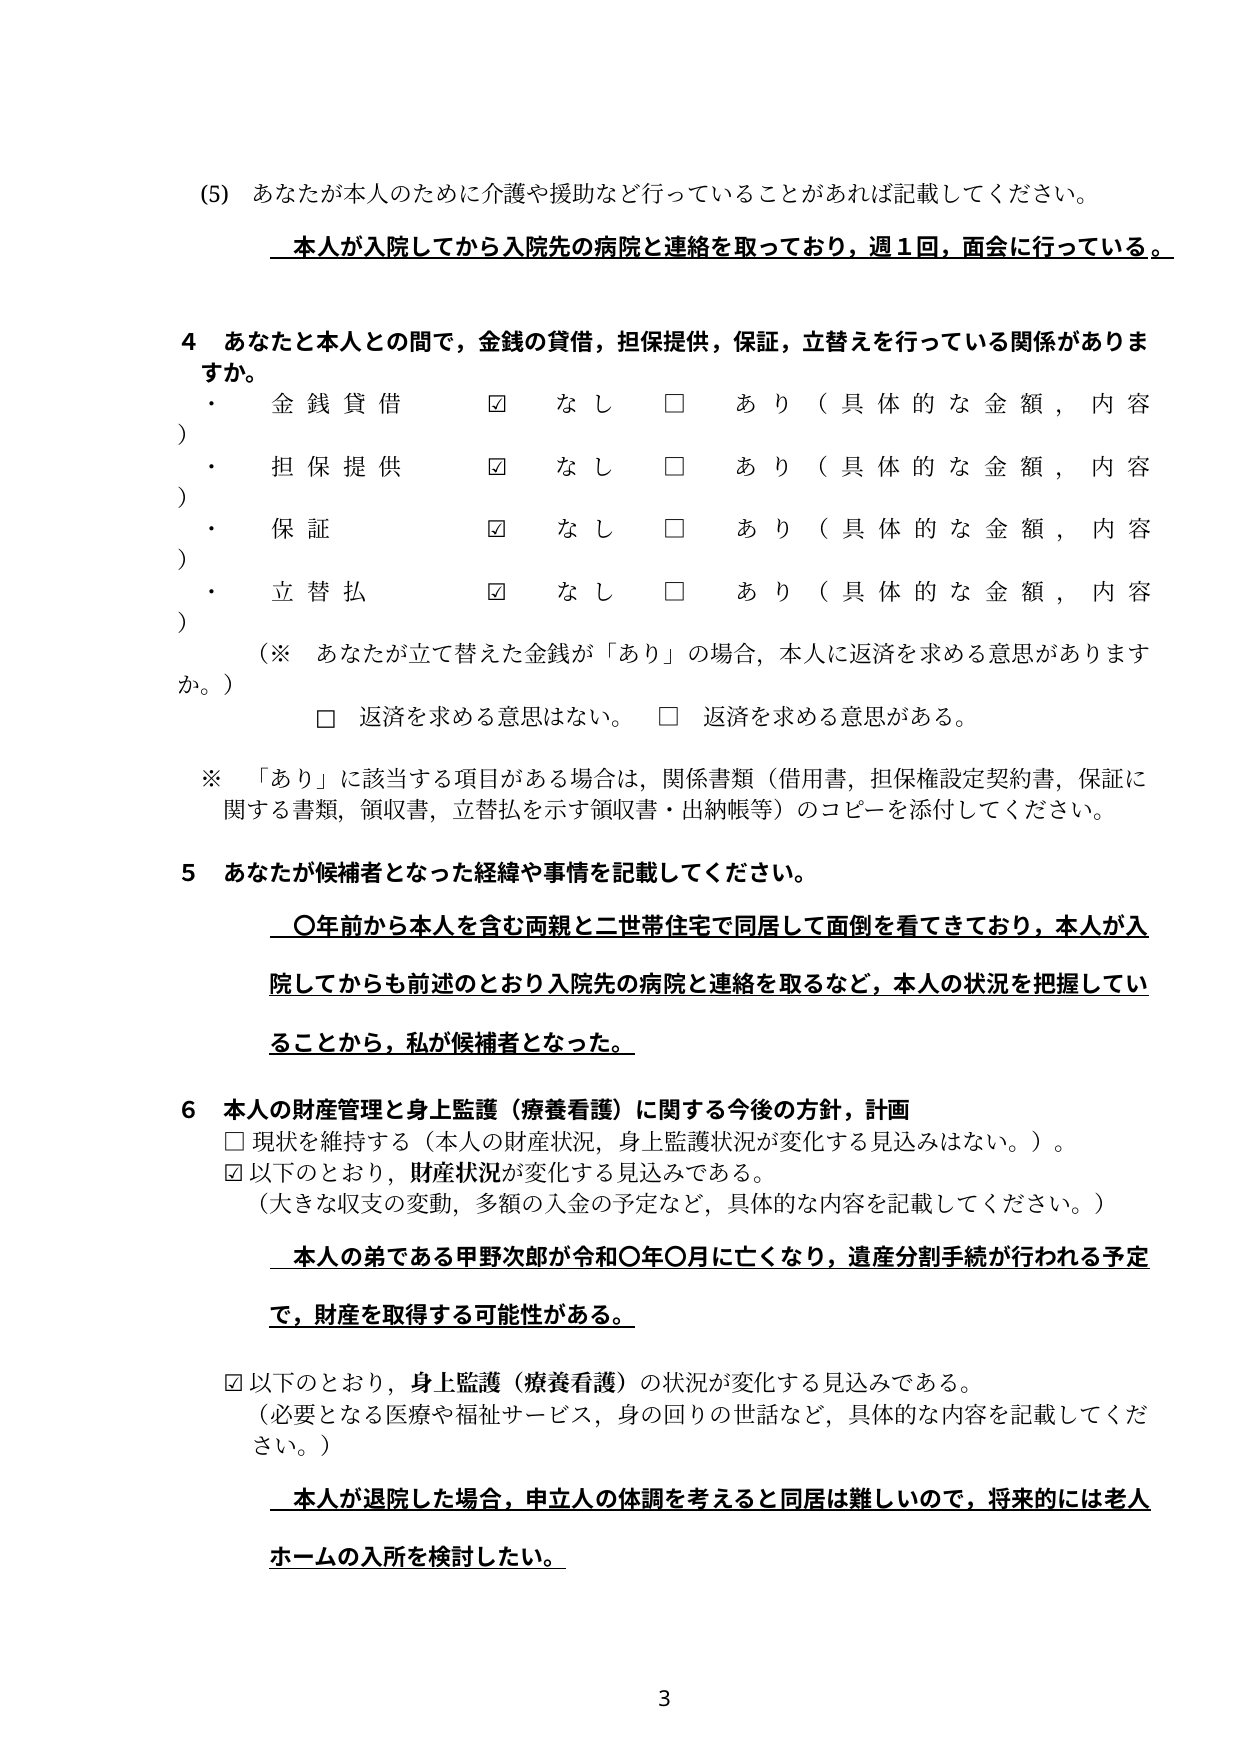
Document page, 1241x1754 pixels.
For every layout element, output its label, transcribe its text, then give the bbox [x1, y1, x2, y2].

text ・ 立替払 ☑ なし □ あり（具体的な金額，内容 ） [177, 575, 1152, 638]
text ・ 金銭貸借 ☑ なし □ あり（具体的な金額，内容 ） [177, 388, 1152, 450]
text ５ あなたが候補者となった経緯や事情を記載してください。 [177, 856, 1152, 888]
text 本人が入院してから入院先の病院と連絡を取っており，週１回，面会に行っている。 [177, 208, 1152, 325]
text ☑ 以下のとおり，財産状況が変化する見込みである。 [177, 1156, 1152, 1188]
text （大きな収支の変動，多額の入金の予定など，具体的な内容を記載してください。） [177, 1188, 1152, 1219]
text ６ 本人の財産管理と身上監護（療養看護）に関する今後の方針，計画 [177, 1094, 1152, 1125]
text □ 現状を維持する（本人の財産状況，身上監護状況が変化する見込みはない。）。 [177, 1125, 1152, 1156]
text （※ あなたが立て替えた金銭が「あり」の場合，本人に返済を求める意思がありますか。） [177, 638, 1152, 700]
text （必要となる医療や福祉サービス，身の回りの世話など，具体的な内容を記載してください。） [177, 1398, 1152, 1461]
text 本人が退院した場合，申立人の体調を考えると同居は難しいので，将来的には老人ホームの入所を検討したい。 [177, 1461, 1152, 1577]
text (5) あなたが本人のために介護や援助など行っていることがあれば記載してください。 [177, 177, 1152, 208]
text 本人の弟である甲野次郎が令和〇年〇月に亡くなり，遺産分割手続が行われる予定で，財産を取得する可能性がある。 [177, 1219, 1152, 1336]
text ・ 保証 ☑ なし □ あり（具体的な金額，内容 ） [177, 513, 1152, 575]
text 〇年前から本人を含む両親と二世帯住宅で同居して面倒を看てきており，本人が入院してからも前述のとおり入院先の病院と連絡を取るなど，本人の状況を把握していることから，私が候補者となった。 [177, 888, 1152, 1063]
text ４ あなたと本人との間で，金銭の貸借，担保提供，保証，立替えを行っている関係がありますか。 [177, 325, 1152, 388]
text ・ 担保提供 ☑ なし □ あり（具体的な金額，内容 ） [177, 450, 1152, 513]
text ☑ 以下のとおり，身上監護（療養看護）の状況が変化する見込みである。 [177, 1367, 1152, 1398]
text □ 返済を求める意思はない。 □ 返済を求める意思がある。 [177, 700, 1152, 731]
text ※ 「あり」に該当する項目がある場合は，関係書類（借用書，担保権設定契約書，保証に関する書類，領収書，立替払を示す領収書・出納帳等）のコピーを添付してください。 [177, 763, 1152, 825]
